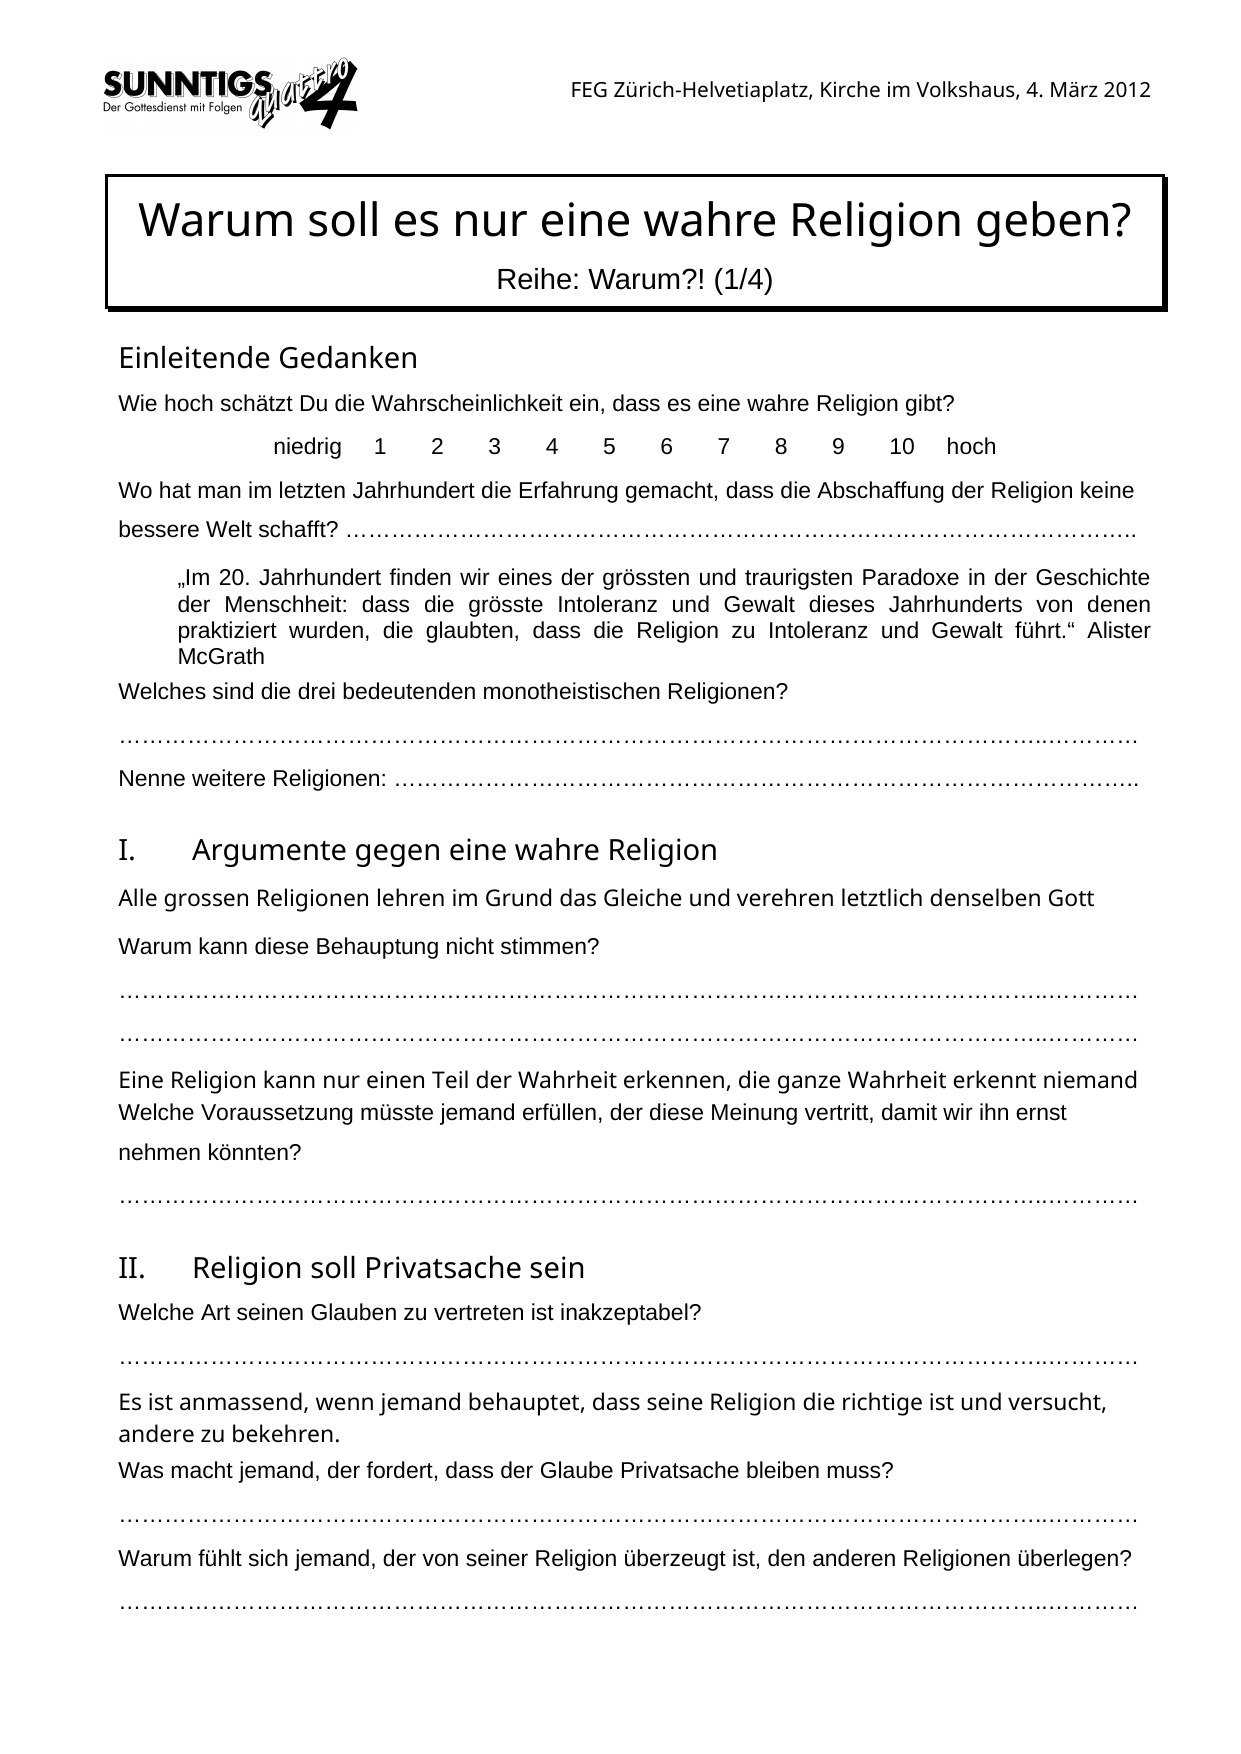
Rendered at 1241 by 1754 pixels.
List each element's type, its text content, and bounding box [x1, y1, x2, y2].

text Welche Voraussetzung müsste jemand erfüllen, der diese Meinung vertritt, damit wir ihn ernst nehmen könnten? [118, 1099, 1152, 1165]
text Was macht jemand, der fordert, dass der Glaube Privatsache bleiben muss? [118, 1457, 1152, 1483]
text Warum kann diese Behauptung nicht stimmen? [118, 933, 1152, 959]
text Wo hat man im letzten Jahrhundert die Erfahrung gemacht, dass die Abschaffung der Religion keine bessere Welt schafft? ………………………………………………………………………………………….. [118, 477, 1152, 543]
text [118, 1501, 1152, 1527]
text …………………………………………………………………………………………………………..………… [118, 1343, 1152, 1369]
text …………………………………………………………………………………………………………..………… [118, 1182, 1152, 1209]
text Welche Art seinen Glauben zu vertreten ist inakzeptabel? [118, 1299, 1152, 1325]
picture [102, 56, 359, 131]
text „Im 20. Jahrhundert finden wir eines der grössten und traurigsten Paradoxe in der Geschichte der Menschheit: dass die grösste Intoleranz und Gewalt dieses Jahrhunderts von denen praktiziert wurden, die glaubten, dass die Religion zu Intoleranz und Gewalt führt.“ Alister McGrath [177, 564, 1152, 669]
text Alle grossen Religionen lehren im Grund das Gleiche und verehren letztlich denselben Gott [118, 882, 1152, 913]
text …………………………………………………………………………………………………………..………… [118, 1020, 1152, 1047]
subtitle Argumente gegen eine wahre Religion [118, 830, 1152, 869]
text Wie hoch schätzt Du die Wahrscheinlichkeit ein, dass es eine wahre Religion gibt? [118, 389, 1152, 416]
text Es ist anmassend, wenn jemand behauptet, dass seine Religion die richtige ist und versucht, andere zu bekehren. [118, 1386, 1152, 1449]
subtitle Religion soll Privatsache sein [118, 1247, 1152, 1287]
text Welches sind die drei bedeutenden monotheistischen Religionen? [118, 678, 1152, 704]
text …………………………………………………………………………………………………………..………… [118, 722, 1152, 748]
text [118, 1588, 1152, 1614]
text Reihe: Warum?! (1/4) [108, 249, 1162, 306]
text Nenne weitere Religionen: …………………………………………………………………………………….. [118, 765, 1152, 792]
text Warum soll es nur eine wahre Religion geben? [108, 177, 1162, 249]
text Einleitende Gedanken [118, 337, 1152, 377]
text …………………………………………………………………………………………………………..………… [118, 977, 1152, 1003]
text Warum fühlt sich jemand, der von seiner Religion überzeugt ist, den anderen Religionen überlegen? [118, 1544, 1152, 1571]
text Eine Religion kann nur einen Teil der Wahrheit erkennen, die ganze Wahrheit erkennt niemand [118, 1064, 1152, 1095]
text niedrig 1 2 3 4 5 6 7 8 9 10 hoch [118, 433, 1152, 459]
